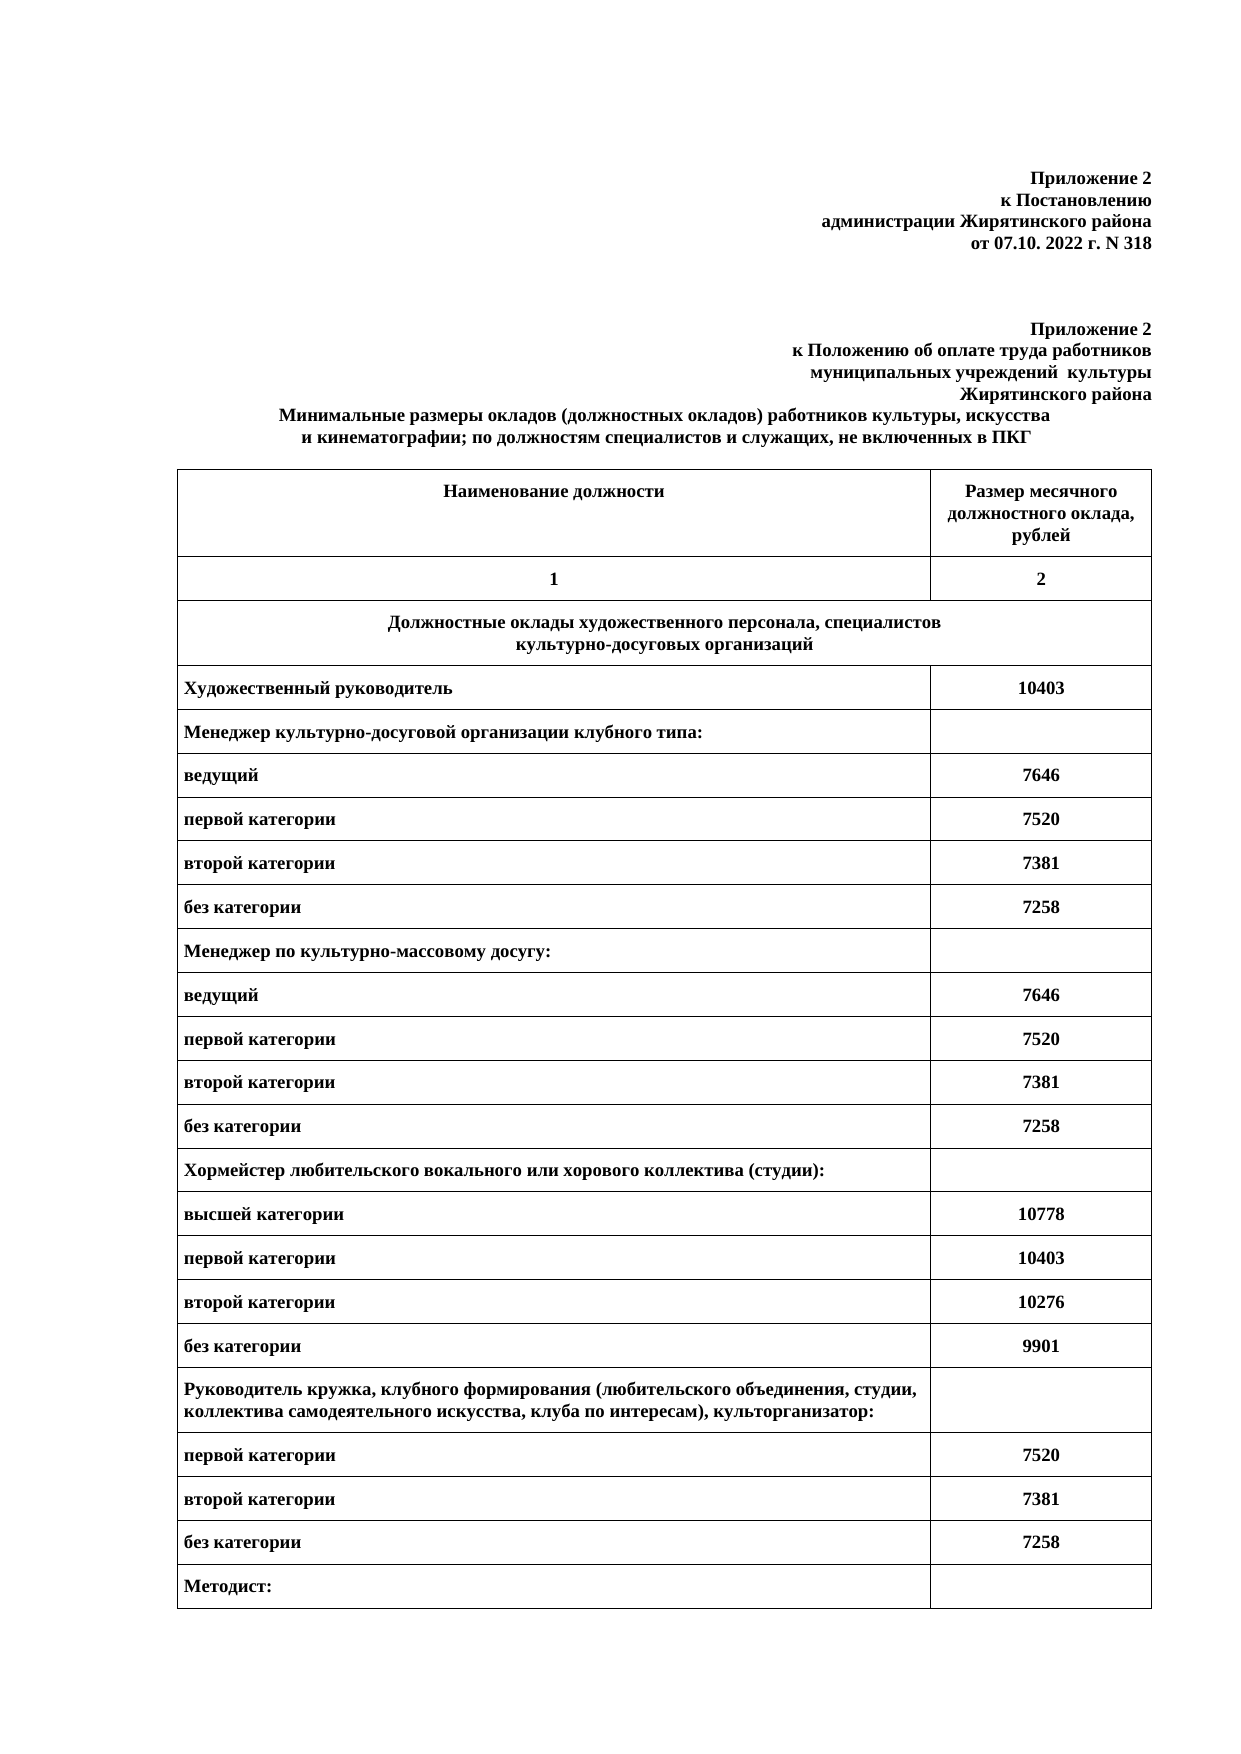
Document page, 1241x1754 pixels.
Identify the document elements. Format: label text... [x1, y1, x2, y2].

table_cell 7646 [931, 754, 1151, 797]
table_header Наименование должности [178, 470, 930, 556]
table_cell 1 [178, 557, 930, 599]
text от 07.10. 2022 г. N 318 [177, 232, 1152, 253]
table_cell Менеджер по культурно-массовому досугу: [178, 929, 930, 972]
table_cell 9901 [931, 1324, 1151, 1367]
text к Постановлению [177, 188, 1152, 210]
table_cell 7520 [931, 1017, 1151, 1060]
table_cell первой категории [178, 1433, 930, 1476]
table_cell [931, 929, 1151, 972]
text Приложение 2 [177, 167, 1152, 188]
table_cell ведущий [178, 754, 930, 797]
table_cell без категории [178, 1521, 930, 1564]
table_cell 7381 [931, 1061, 1151, 1103]
table_cell 7258 [931, 885, 1151, 928]
table_cell высшей категории [178, 1192, 930, 1235]
text Жирятинского района [177, 382, 1152, 404]
table_cell Менеджер культурно-досуговой организации клубного типа: [178, 710, 930, 753]
table_cell первой категории [178, 1236, 930, 1279]
table_cell Должностные оклады художественного персонала, специалистов культурно-досуговых организаций [178, 601, 1151, 665]
table_cell 7520 [931, 1433, 1151, 1476]
table_cell [931, 1149, 1151, 1191]
table_cell 7646 [931, 973, 1151, 1016]
text Приложение 2 [177, 318, 1152, 339]
table_cell 7381 [931, 841, 1151, 884]
table_cell второй категории [178, 1280, 930, 1323]
table_cell 10778 [931, 1192, 1151, 1235]
table_cell [931, 710, 1151, 753]
table_cell второй категории [178, 1061, 930, 1103]
table_cell Хормейстер любительского вокального или хорового коллектива (студии): [178, 1149, 930, 1191]
table_cell 10403 [931, 1236, 1151, 1279]
table_cell первой категории [178, 1017, 930, 1060]
table_cell второй категории [178, 841, 930, 884]
text администрации Жирятинского района [177, 210, 1152, 232]
table_cell 10403 [931, 666, 1151, 709]
title и кинематографии; по должностям специалистов и служащих, не включенных в ПКГ [177, 426, 1152, 447]
table_cell [931, 1368, 1151, 1432]
table_cell первой категории [178, 798, 930, 840]
table_cell второй категории [178, 1477, 930, 1520]
table_cell 10276 [931, 1280, 1151, 1323]
table_cell Руководитель кружка, клубного формирования (любительского объединения, студии, коллектива самодеятельного искусства, клуба по интересам), культорганизатор: [178, 1368, 930, 1432]
title Минимальные размеры окладов (должностных окладов) работников культуры, искусства [177, 404, 1152, 426]
text муниципальных учреждений культуры [177, 361, 1152, 382]
table_cell 7381 [931, 1477, 1151, 1520]
text к Положению об оплате труда работников [177, 339, 1152, 361]
table_cell 7258 [931, 1105, 1151, 1147]
table_cell Методист: [178, 1565, 930, 1607]
table_cell 2 [931, 557, 1151, 599]
table_cell [931, 1565, 1151, 1607]
table_cell ведущий [178, 973, 930, 1016]
table_cell без категории [178, 885, 930, 928]
table_cell 7258 [931, 1521, 1151, 1564]
table_cell без категории [178, 1105, 930, 1147]
table_cell Художественный руководитель [178, 666, 930, 709]
table_cell без категории [178, 1324, 930, 1367]
table_cell 7520 [931, 798, 1151, 840]
table_header Размер месячного должностного оклада, рублей [931, 470, 1151, 556]
